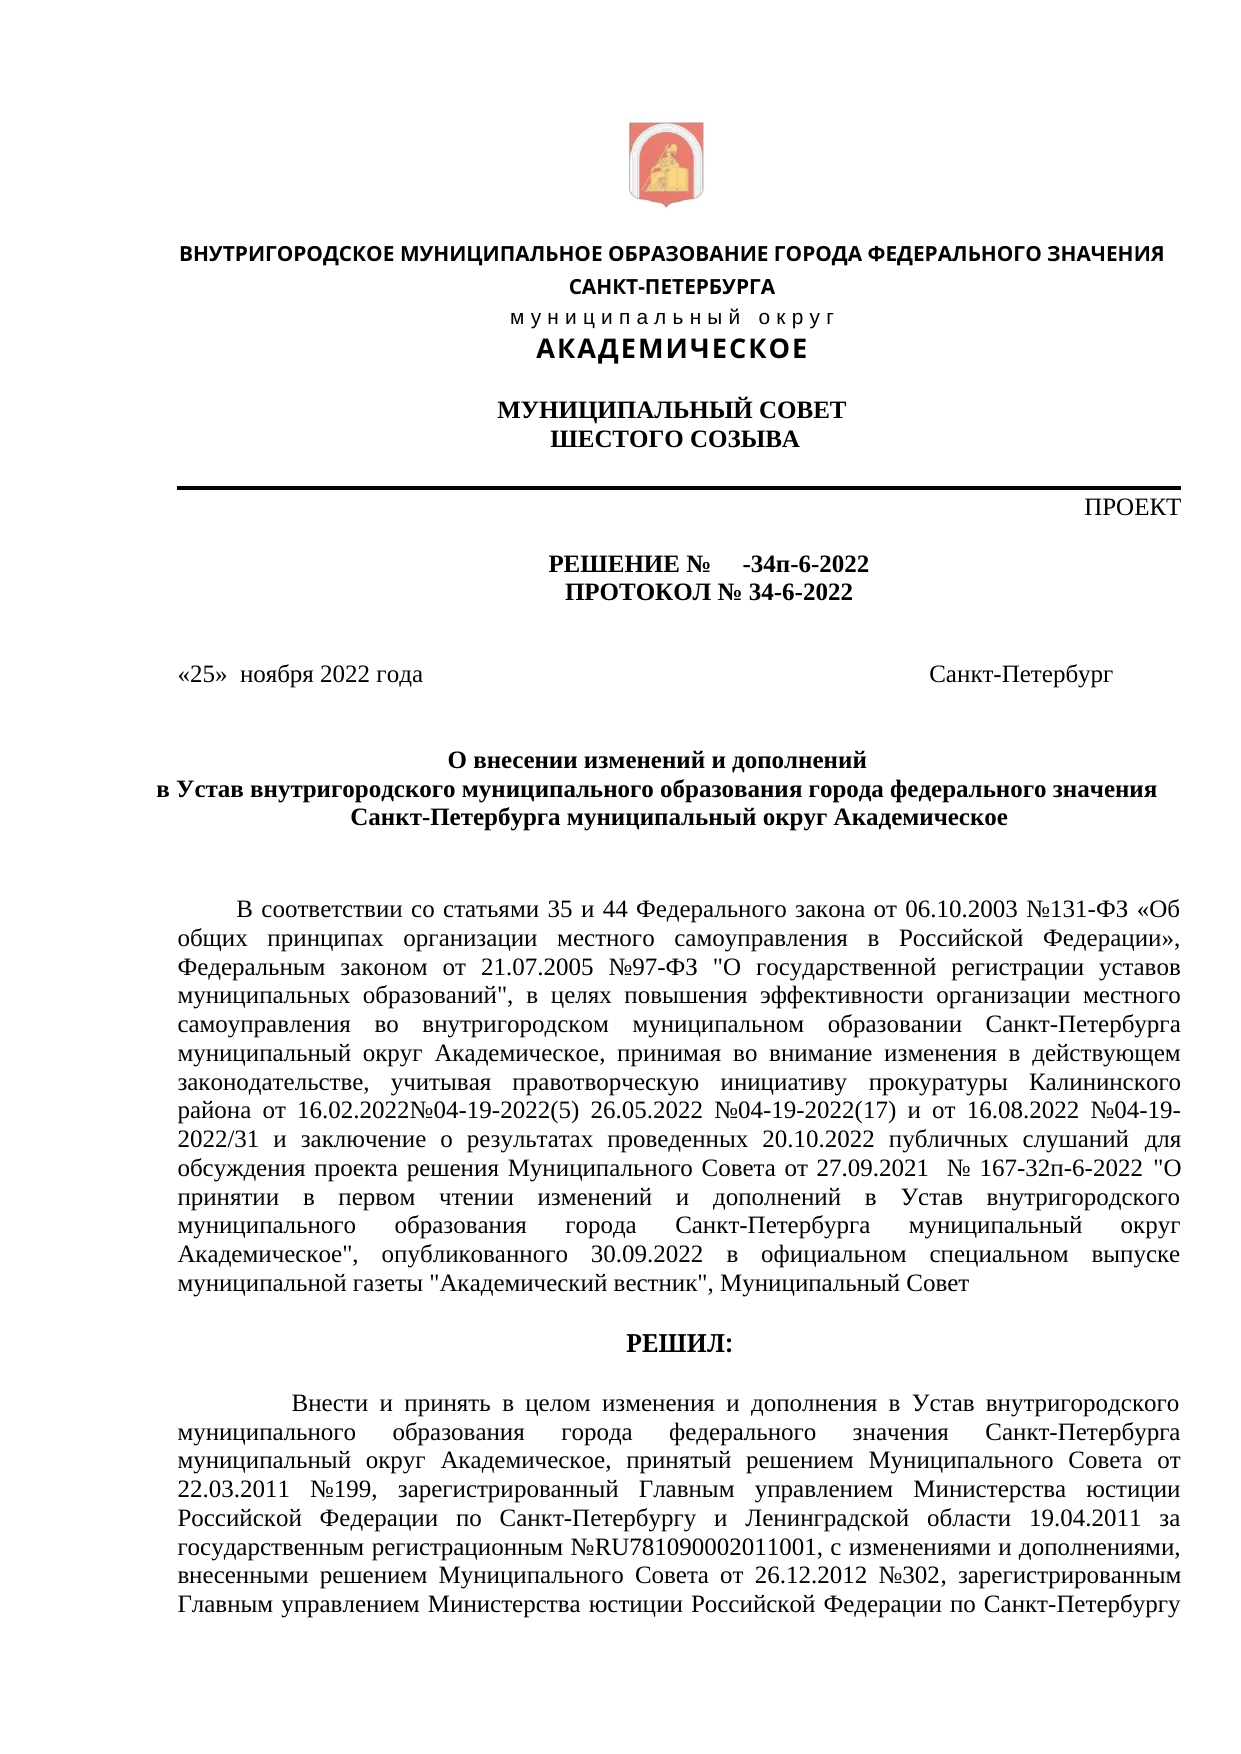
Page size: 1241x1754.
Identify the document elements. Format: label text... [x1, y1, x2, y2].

text ПРОЕКТ [177, 490, 1181, 520]
picture [623, 118, 706, 211]
text О внесении изменений и дополнений [133, 745, 1181, 774]
text ВНУТРИГОРОДСКОЕ МУНИЦИПАЛЬНОЕ ОБРАЗОВАНИЕ ГОРОДА ФЕДЕРАЛЬНОГО ЗНАЧЕНИЯ [177, 239, 1167, 268]
text МУНИЦИПАЛЬНЫЙ СОВЕТ [177, 395, 1167, 424]
text «25» ноября 2022 года Санкт-Петербург [177, 659, 1181, 687]
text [177, 1359, 1181, 1618]
text ШЕСТОГО СОЗЫВА [177, 424, 1167, 453]
table_header РЕШЕНИЕ № -34п-6-2022 ПРОТОКОЛ № 34-6-2022 [177, 549, 1181, 630]
text РЕШИЛ: [177, 1325, 1181, 1359]
text АКАДЕМИЧЕСКОЕ [177, 330, 1167, 367]
text в Устав внутригородского муниципального образования города федерального значения Санкт-Петербурга муниципальный округ Академическое [133, 774, 1181, 831]
text муниципальный округ [177, 305, 1167, 330]
text В соответствии со статьями 35 и 44 Федерального закона от 06.10.2003 №131-ФЗ «Об общих принципах организации местного самоуправления в Российской Федерации», Федеральным законом от 21.07.2005 №97-ФЗ "О государственной регистрации уставов муниципальных образований", в целях повышения эффективности организации местного самоуправления во внутригородском муниципальном образовании Санкт-Петербурга муниципальный округ Академическое, принимая во внимание изменения в действующем законодательстве, учитывая правотворческую инициативу прокуратуры Калининского района от 16.02.2022№04-19-2022(5) 26.05.2022 №04-19-2022(17) и от 16.08.2022 №04-19-2022/31 и заключение о результатах проведенных 20.10.2022 публичных слушаний для обсуждения проекта решения Муниципального Совета от 27.09.2021 № 167-32п-6-2022 "О принятии в первом чтении изменений и дополнений в Устав внутригородского муниципального образования города Санкт-Петербурга муниципальный округ Академическое", опубликованного 30.09.2022 в официальном специальном выпуске муниципальной газеты "Академический вестник", Муниципальный Совет [177, 894, 1181, 1297]
text САНКТ-ПЕТЕРБУРГА [177, 272, 1167, 301]
